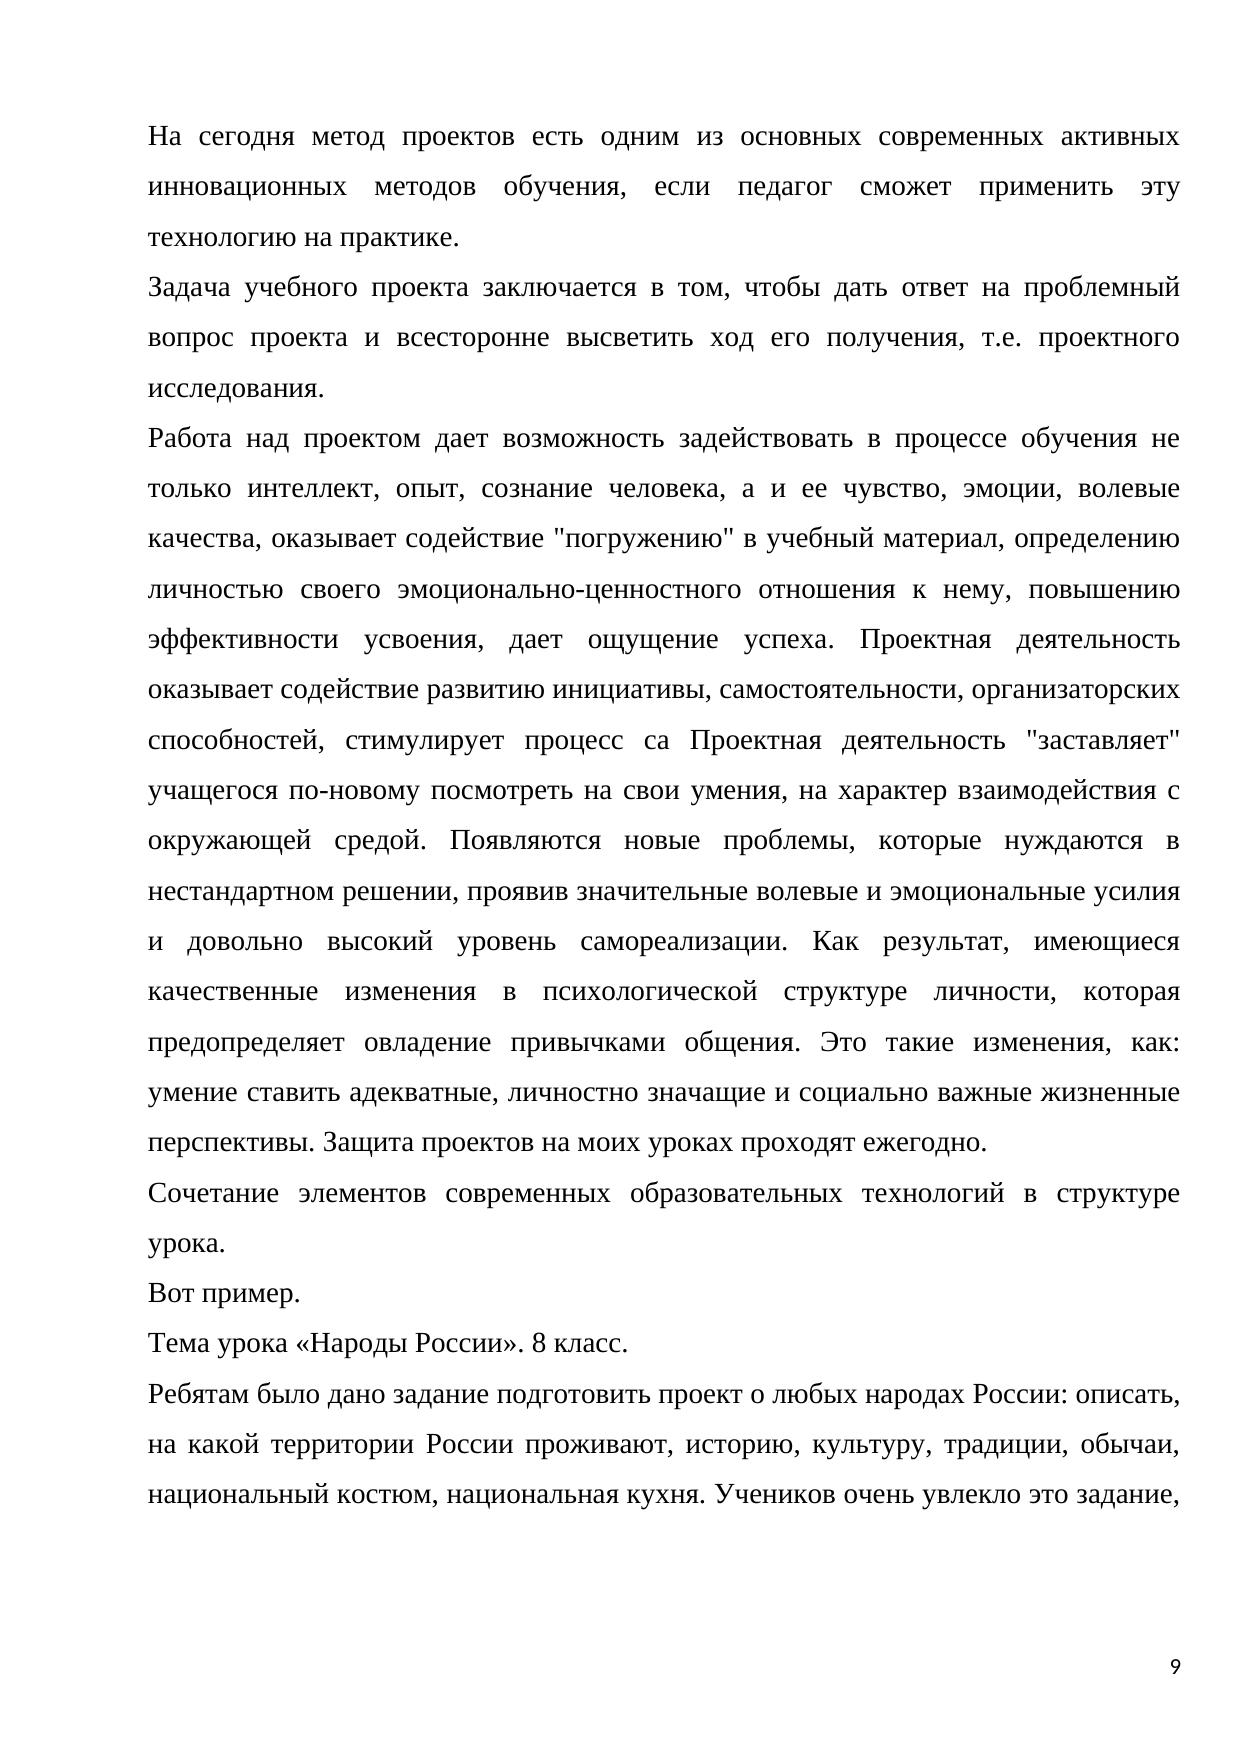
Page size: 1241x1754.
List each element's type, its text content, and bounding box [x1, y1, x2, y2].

text На сегодня метод проектов есть одним из основных современных активных инновационных методов обучения, если педагог сможет применить эту технологию на практике. [148, 118, 1181, 252]
text Вот пример. [148, 1275, 1181, 1309]
text Тема урока «Народы России». 8 класс. [148, 1326, 1181, 1359]
text Работа над проектом дает возможность задействовать в процессе обучения не только интеллект, опыт, сознание человека, а и ее чувство, эмоции, волевые качества, оказывает содействие "погружению" в учебный материал, определению личностью своего эмоционально-ценностного отношения к нему, повышению эффективности усвоения, дает ощущение успеха. Проектная деятельность оказывает содействие развитию инициативы, самостоятельности, организаторских способностей, стимулирует процесс са Проектная деятельность "заставляет" учащегося по-новому посмотреть на свои умения, на характер взаимодействия с окружающей средой. Появляются новые проблемы, которые нуждаются в нестандартном решении, проявив значительные волевые и эмоциональные усилия и довольно высокий уровень самореализации. Как результат, имеющиеся качественные изменения в психологической структуре личности, которая предопределяет овладение привычками общения. Это такие изменения, как: умение ставить адекватные, личностно значащие и социально важные жизненные перспективы. Защита проектов на моих уроках проходят ежегодно. [148, 420, 1181, 1158]
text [148, 1376, 1181, 1510]
text Сочетание элементов современных образовательных технологий в структуре урока. [148, 1175, 1181, 1258]
text Задача учебного проекта заключается в том, чтобы дать ответ на проблемный вопрос проекта и всесторонне высветить ход его получения, т.е. проектного исследования. [148, 269, 1181, 403]
